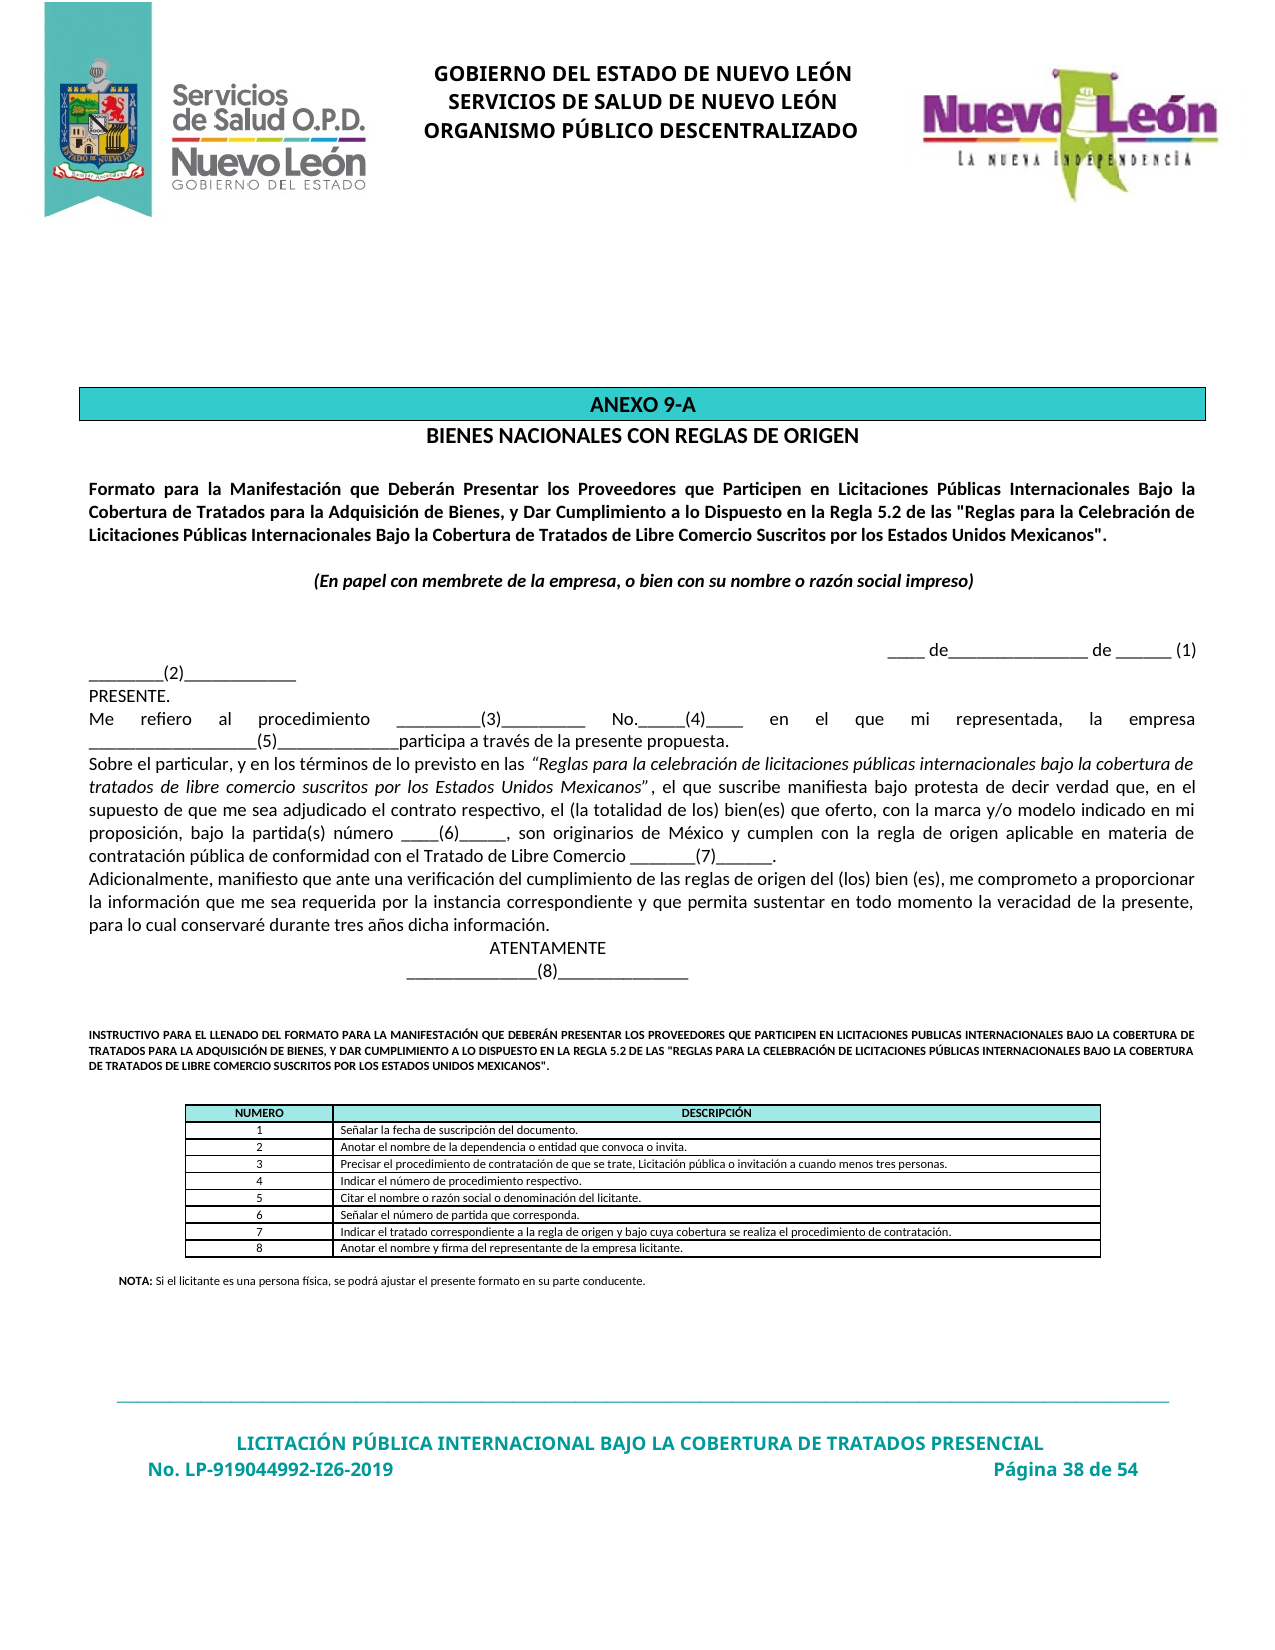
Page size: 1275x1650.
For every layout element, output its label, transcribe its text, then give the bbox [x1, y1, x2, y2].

text (En papel con membrete de la empresa, o bien con su nombre o razón social impreso) [89, 569, 1197, 592]
table_cell 4 [186, 1173, 332, 1188]
table_cell Precisar el procedimiento de contratación de que se trate, Licitación pública o invitación a cuando menos tres personas. [334, 1156, 1100, 1172]
table_cell 7 [186, 1224, 332, 1239]
text ____ de_______________ de ______ (1) [89, 638, 1197, 661]
table_cell Indicar el número de procedimiento respectivo. [334, 1173, 1100, 1188]
text ________(2)____________ [89, 661, 1197, 684]
table_cell 8 [186, 1241, 332, 1256]
table_cell Señalar la fecha de suscripción del documento. [334, 1123, 1100, 1138]
table_cell 5 [186, 1190, 332, 1205]
table_cell 1 [186, 1123, 332, 1138]
table_cell 2 [186, 1140, 332, 1155]
text Sobre el particular, y en los términos de lo previsto en las “Reglas para la celebración de licitaciones públicas internacionales bajo la cobertura de tratados de libre comercio suscritos por los Estados Unidos Mexicanos”, el que suscribe manifiesta bajo protesta de decir verdad que, en el supuesto de que me sea adjudicado el contrato respectivo, el (la totalidad de los) bien(es) que oferto, con la marca y/o modelo indicado en mi proposición, bajo la partida(s) número ____(6)_____, son originarios de México y cumplen con la regla de origen aplicable en materia de contratación pública de conformidad con el Tratado de Libre Comercio _______(7)______. [89, 752, 1197, 867]
title Formato para la Manifestación que Deberán Presentar los Proveedores que Participen en Licitaciones Públicas Internacionales Bajo la Cobertura de Tratados para la Adquisición de Bienes, y Dar Cumplimiento a lo Dispuesto en la Regla 5.2 de las "Reglas para la Celebración de Licitaciones Públicas Internacionales Bajo la Cobertura de Tratados de Libre Comercio Suscritos por los Estados Unidos Mexicanos". [89, 477, 1197, 546]
table_cell Citar el nombre o razón social o denominación del licitante. [334, 1190, 1100, 1205]
picture [15, 2, 1249, 229]
text BIENES NACIONALES CON REGLAS DE ORIGEN [89, 421, 1197, 449]
text PRESENTE. [89, 684, 1197, 707]
text ANEXO 9-A [80, 388, 1205, 420]
text NOTA: Si el licitante es una persona física, se podrá ajustar el presente formato en su parte conducente. [89, 1273, 1197, 1288]
text INSTRUCTIVO PARA EL LLENADO DEL FORMATO PARA LA MANIFESTACIÓN QUE DEBERÁN PRESENTAR LOS PROVEEDORES QUE PARTICIPEN EN LICITACIONES PUBLICAS INTERNACIONALES BAJO LA COBERTURA DE TRATADOS PARA LA ADQUISICIÓN DE BIENES, Y DAR CUMPLIMIENTO A LO DISPUESTO EN LA REGLA 5.2 DE LAS "REGLAS PARA LA CELEBRACIÓN DE LICITACIONES PÚBLICAS INTERNACIONALES BAJO LA COBERTURA DE TRATADOS DE LIBRE COMERCIO SUSCRITOS POR LOS ESTADOS UNIDOS MEXICANOS". [89, 1027, 1197, 1073]
table_header NUMERO [186, 1106, 332, 1121]
table_cell Indicar el tratado correspondiente a la regla de origen y bajo cuya cobertura se realiza el procedimiento de contratación. [334, 1224, 1100, 1239]
text Me refiero al procedimiento _________(3)_________ No._____(4)____ en el que mi representada, la empresa __________________(5)_____________participa a través de la presente propuesta. [89, 707, 1197, 752]
table_cell Anotar el nombre y firma del representante de la empresa licitante. [334, 1241, 1100, 1256]
table_cell 3 [186, 1156, 332, 1172]
table_header ATENTAMENTE ______________(8)______________ [284, 936, 812, 982]
table_cell Señalar el número de partida que corresponda. [334, 1207, 1100, 1222]
table_cell 6 [186, 1207, 332, 1222]
text Adicionalmente, manifiesto que ante una verificación del cumplimiento de las reglas de origen del (los) bien (es), me comprometo a proporcionar la información que me sea requerida por la instancia correspondiente y que permita sustentar en todo momento la veracidad de la presente, para lo cual conservaré durante tres años dicha información. [89, 867, 1197, 936]
table_cell Anotar el nombre de la dependencia o entidad que convoca o invita. [334, 1140, 1100, 1155]
table_header DESCRIPCIÓN [334, 1106, 1100, 1121]
